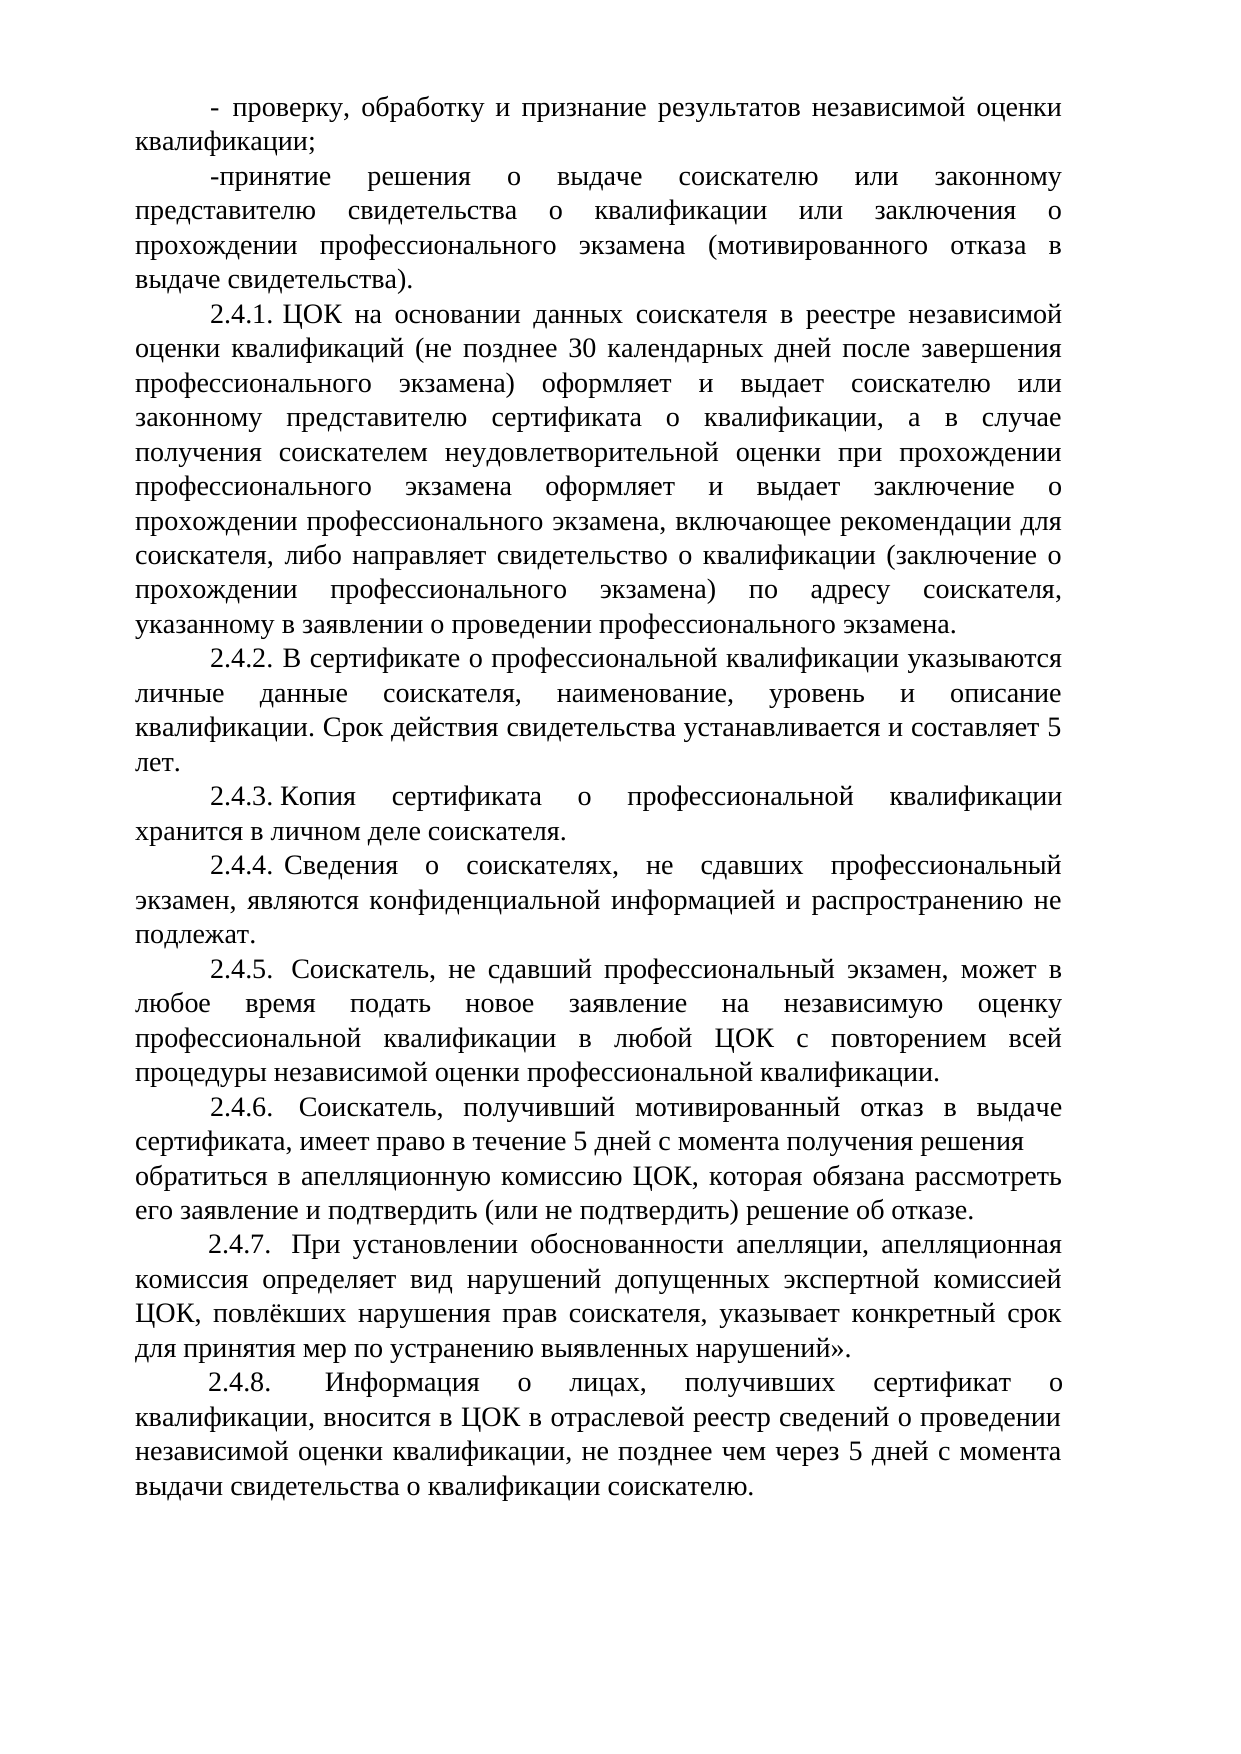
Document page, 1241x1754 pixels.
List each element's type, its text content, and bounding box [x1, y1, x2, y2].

list При установлении обоснованности апелляции, апелляционная комиссия определяет вид нарушений допущенных экспертной комиссией ЦОК, повлёкших нарушения прав соискателя, указывает конкретный срок для принятия мер по устранению выявленных нарушений». [135, 1226, 1063, 1364]
list ЦОК на основании данных соискателя в реестре независимой оценки квалификаций (не позднее 30 календарных дней после завершения профессионального экзамена) оформляет и выдает соискателю или законному представителю сертификата о квалификации, а в случае получения соискателем неудовлетворительной оценки при прохождении профессионального экзамена оформляет и выдает заключение о прохождении профессионального экзамена, включающее рекомендации для соискателя, либо направляет свидетельство о квалификации (заключение о прохождении профессионального экзамена) по адресу соискателя, указанному в заявлении о проведении профессионального экзамена. [135, 296, 1063, 640]
list проверку, обработку и признание результатов независимой оценки квалификации; [135, 89, 1063, 158]
text обратиться в апелляционную комиссию ЦОК, которая обязана рассмотреть его заявление и подтвердить (или не подтвердить) решение об отказе. [135, 1157, 1063, 1226]
list Копия сертификата о профессиональной квалификации хранится в личном деле соискателя. [135, 778, 1063, 847]
list Соискатель, получивший мотивированный отказ в выдаче сертификата, имеет право в течение 5 дней с момента получения решения [135, 1088, 1063, 1157]
list Информация о лицах, получивших сертификат о квалификации, вносится в ЦОК в отраслевой реестр сведений о проведении независимой оценки квалификации, не позднее чем через 5 дней с момента выдачи свидетельства о квалификации соискателю. [135, 1364, 1063, 1502]
list Соискатель, не сдавший профессиональный экзамен, может в любое время подать новое заявление на независимую оценку профессиональной квалификации в любой ЦОК с повторением всей процедуры независимой оценки профессиональной квалификации. [135, 951, 1063, 1088]
list В сертификате о профессиональной квалификации указываются личные данные соискателя, наименование, уровень и описание квалификации. Срок действия свидетельства устанавливается и составляет 5 лет. [135, 640, 1063, 778]
list Сведения о соискателях, не сдавших профессиональный экзамен, являются конфиденциальной информацией и распространению не подлежат. [135, 847, 1063, 951]
text -принятие решения о выдаче соискателю или законному представителю свидетельства о квалификации или заключения о прохождении профессионального экзамена (мотивированного отказа в выдаче свидетельства). [135, 158, 1063, 296]
